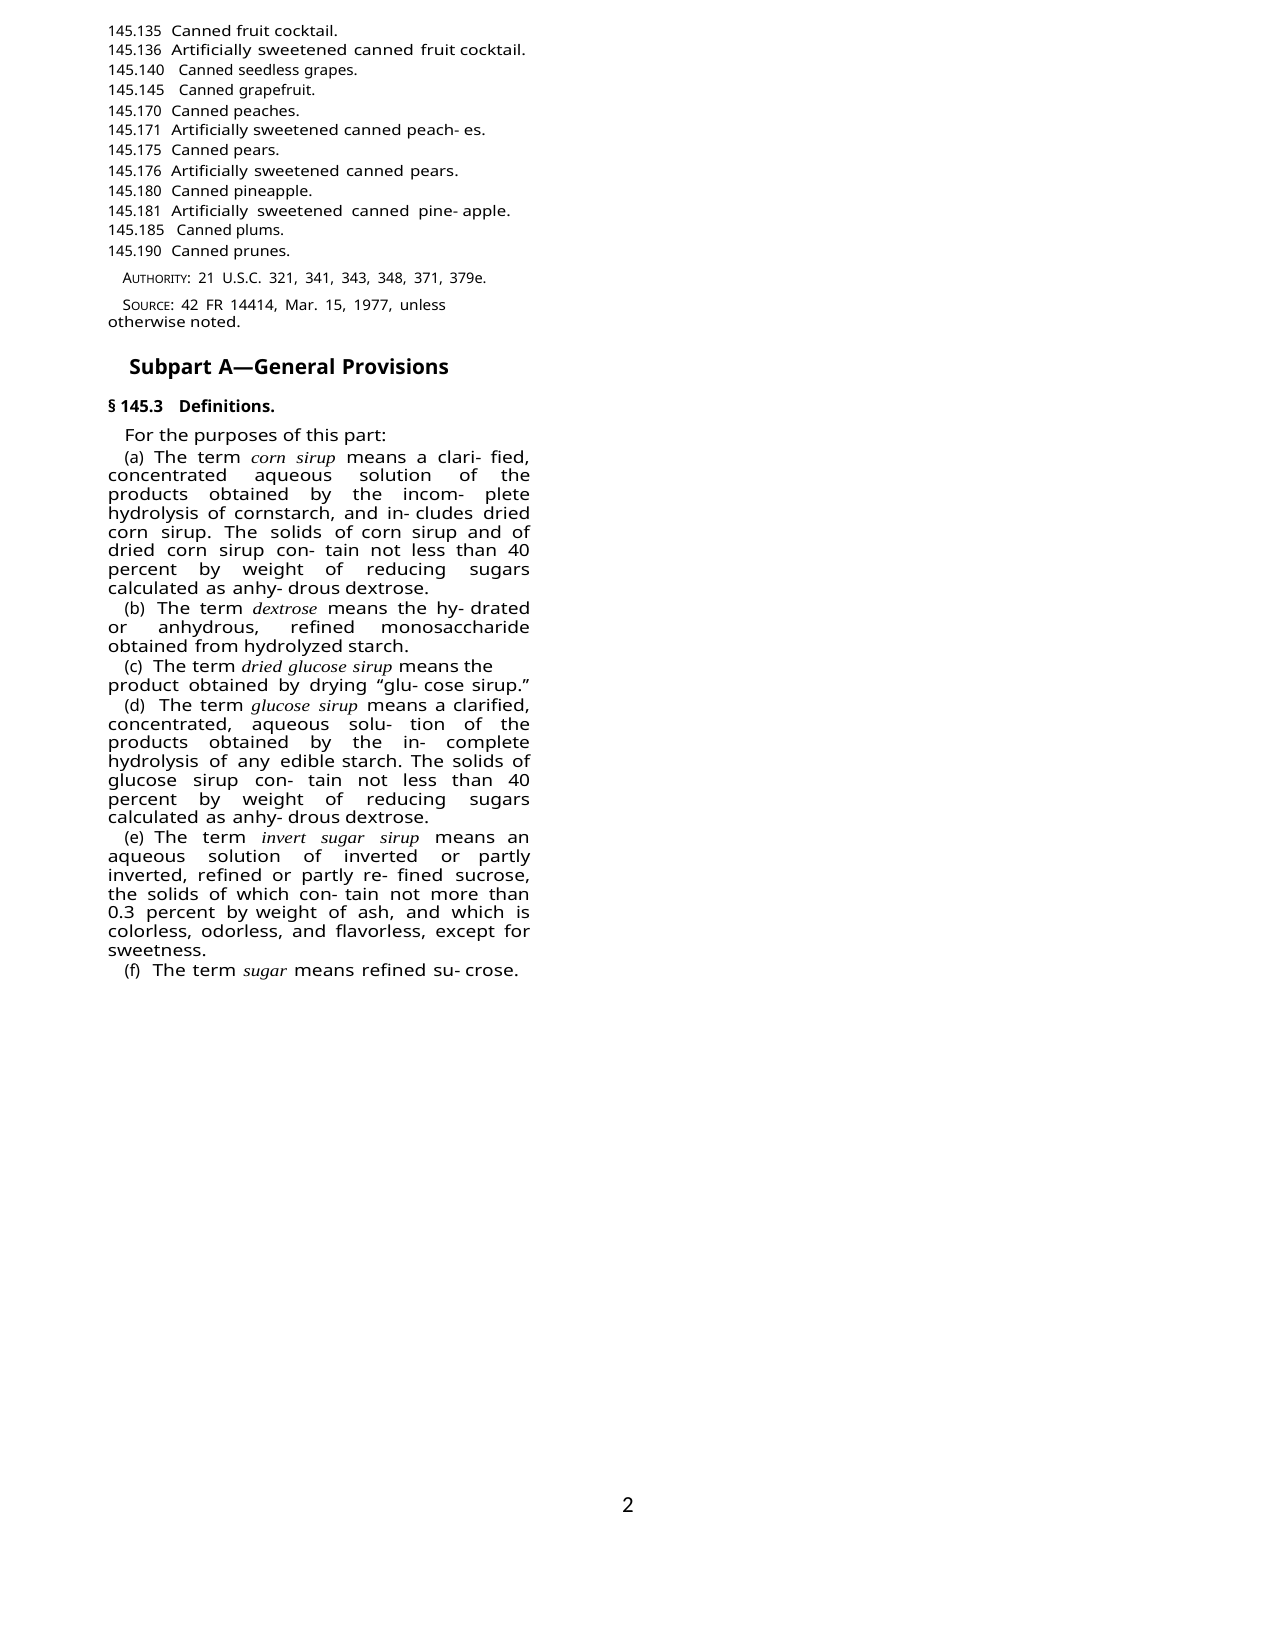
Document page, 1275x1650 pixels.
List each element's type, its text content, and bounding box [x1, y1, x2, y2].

list Canned pears. [108, 140, 602, 159]
list Canned fruit cocktail. [108, 21, 602, 40]
text AUTHORITY: 21 U.S.C. 321, 341, 343, 348, 371, 379e. [108, 271, 530, 287]
list Artificially sweetened canned peach- es. [108, 122, 530, 139]
list Artificially sweetened canned pine- apple. [108, 203, 530, 219]
list The term dried glucose sirup means the product obtained by drying ‘‘glu- cose sirup.’’ [108, 657, 530, 695]
text otherwise noted. [108, 313, 602, 330]
list The term corn sirup means a clari- fied, concentrated aqueous solution of the products obtained by the incom- plete hydrolysis of cornstarch, and in- cludes dried corn sirup. The solids of corn sirup and of dried corn sirup con- tain not less than 40 percent by weight of reducing sugars calculated as anhy- drous dextrose. [108, 448, 530, 598]
list Canned pineapple. [108, 181, 602, 201]
list The term dextrose means the hy- drated or anhydrous, refined monosaccharide obtained from hydrolyzed starch. [108, 599, 530, 656]
subtitle § 145.3 Definitions. [108, 394, 546, 417]
text 145.140 Canned seedless grapes. [108, 59, 602, 79]
list The term sugar means refined su- crose. [108, 962, 530, 980]
text 145.185 Canned plums. [108, 220, 602, 240]
text 145.145 Canned grapefruit. [108, 80, 602, 100]
list Canned peaches. [108, 101, 602, 121]
list Artificially sweetened canned fruit cocktail. [108, 42, 530, 59]
list The term glucose sirup means a clarified, concentrated, aqueous solu- tion of the products obtained by the in- complete hydrolysis of any edible starch. The solids of glucose sirup con- tain not less than 40 percent by weight of reducing sugars calculated as anhy- drous dextrose. [108, 696, 530, 827]
list Canned prunes. [108, 241, 602, 260]
list Artificially sweetened canned pears. [108, 160, 602, 180]
list The term invert sugar sirup means an aqueous solution of inverted or partly inverted, refined or partly re- fined sucrose, the solids of which con- tain not more than 0.3 percent by weight of ash, and which is colorless, odorless, and flavorless, except for sweetness. [108, 829, 530, 960]
subtitle Subpart A—General Provisions [129, 352, 546, 381]
text SOURCE: 42 FR 14414, Mar. 15, 1977, unless [122, 296, 546, 313]
text For the purposes of this part: [124, 424, 546, 446]
